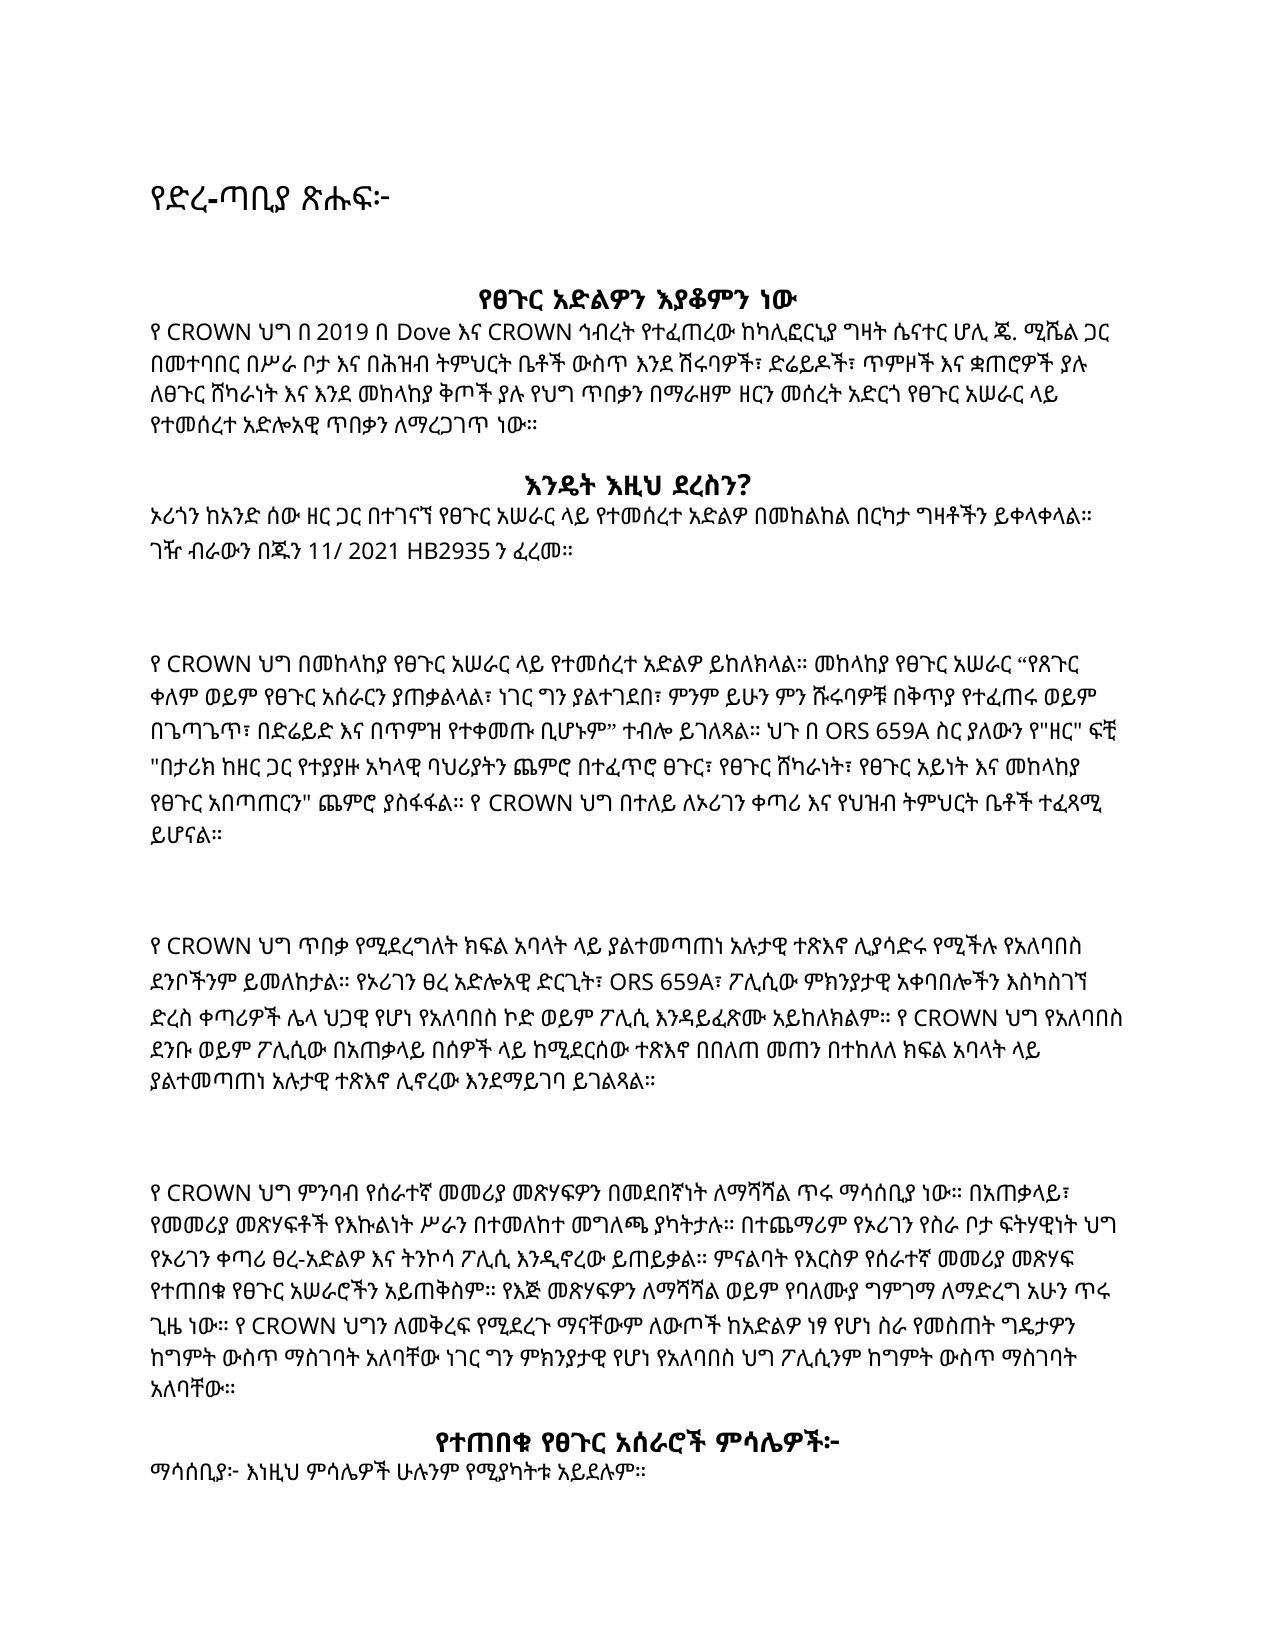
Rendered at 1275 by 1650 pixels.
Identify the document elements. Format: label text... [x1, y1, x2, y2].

subtitle እንዴት እዚህ ደረስን? [150, 464, 1125, 503]
subtitle የድረ-ጣቢያ ጽሑፍ፦ [150, 175, 1125, 220]
text ማሳሰቢያ፦ እነዚህ ምሳሌዎች ሁሉንም የሚያካትቱ አይደሉም። [150, 1459, 1125, 1485]
subtitle የፀጉር አድልዎን እያቆምን ነው [150, 284, 1125, 316]
subtitle የተጠበቁ የፀጉር አሰራሮች ምሳሌዎች፦ [150, 1427, 1125, 1459]
text የ CROWN ህግ ምንባብ የሰራተኛ መመሪያ መጽሃፍዎን በመደበኛነት ለማሻሻል ጥሩ ማሳሰቢያ ነው። በአጠቃላይ፣ የመመሪያ መጽሃፍቶች የእኩልነት ሥራን በተመለከተ መግለጫ ያካትታሉ። በተጨማሪም የኦሪገን የስራ ቦታ ፍትሃዊነት ህግ የኦሪገን ቀጣሪ ፀረ-አድልዎ እና ትንኮሳ ፖሊሲ እንዲኖረው ይጠይቃል። ምናልባት የእርስዎ የሰራተኛ መመሪያ መጽሃፍ የተጠበቁ የፀጉር አሠራሮችን አይጠቅስም። የእጅ መጽሃፍዎን ለማሻሻል ወይም የባለሙያ ግምገማ ለማድረግ አሁን ጥሩ ጊዜ ነው። የ CROWN ህግን ለመቅረፍ የሚደረጉ ማናቸውም ለውጦች ከአድልዎ ነፃ የሆነ ስራ የመስጠት ግዴታዎን ከግምት ውስጥ ማስገባት አለባቸው ነገር ግን ምክንያታዊ የሆነ የአለባበስ ህግ ፖሊሲንም ከግምት ውስጥ ማስገባት አለባቸው። [150, 1176, 1125, 1402]
text ኦሪጎን ከአንድ ሰው ዘር ጋር በተገናኘ የፀጉር አሠራር ላይ የተመሰረተ አድልዎ በመከልከል በርካታ ግዛቶችን ይቀላቀላል። ገዥ ብራውን በጁን 11/ 2021 HB2935ን ፈረመ። [150, 503, 1125, 566]
text የ CROWN ህግ በመከላከያ የፀጉር አሠራር ላይ የተመሰረተ አድልዎ ይከለክላል። መከላከያ የፀጉር አሠራር “የጸጉር ቀለም ወይም የፀጉር አሰራርን ያጠቃልላል፣ ነገር ግን ያልተገደበ፣ ምንም ይሁን ምን ሹሩባዎቹ በቅጥያ የተፈጠሩ ወይም በጌጣጌጥ፣ በድሬይድ እና በጥምዝ የተቀመጡ ቢሆኑም” ተብሎ ይገለጻል። ህጉ በ ORS 659A ስር ያለውን የ"ዘር" ፍቺ "በታሪክ ከዘር ጋር የተያያዙ አካላዊ ባህሪያትን ጨምሮ በተፈጥሮ ፀጉር፣ የፀጉር ሸካራነት፣ የፀጉር አይነት እና መከላከያ የፀጉር አበጣጠርን" ጨምሮ ያስፋፋል። የ CROWN ህግ በተለይ ለኦሪገን ቀጣሪ እና የህዝብ ትምህርት ቤቶች ተፈጻሚ ይሆናል። [150, 648, 1125, 849]
text የ CROWN ህግ ጥበቃ የሚደረግለት ክፍል አባላት ላይ ያልተመጣጠነ አሉታዊ ተጽእኖ ሊያሳድሩ የሚችሉ የአለባበስ ደንቦችንም ይመለከታል። የኦሪገን ፀረ አድሎአዊ ድርጊት፣ ORS 659A፣ ፖሊሲው ምክንያታዊ አቀባበሎችን እስካስገኘ ​​ድረስ ቀጣሪዎች ሌላ ህጋዊ የሆነ የአለባበስ ኮድ ወይም ፖሊሲ እንዳይፈጽሙ አይከለክልም። የ CROWN ህግ የአለባበስ ደንቡ ወይም ፖሊሲው በአጠቃላይ በሰዎች ላይ ከሚደርሰው ተጽእኖ በበለጠ መጠን በተከለለ ክፍል አባላት ላይ ያልተመጣጠነ አሉታዊ ተጽእኖ ሊኖረው እንደማይገባ ይገልጻል። [150, 930, 1125, 1095]
text የ CROWN ህግ በ2019 በ Dove እና CROWN ኅብረት የተፈጠረው ከካሊፎርኒያ ግዛት ሴናተር ሆሊ ጄ. ሚሼል ጋር በመተባበር በሥራ ቦታ እና በሕዝብ ትምህርት ቤቶች ውስጥ እንደ ሽሩባዎች፣ ድሬይዶች፣ ጥምዞች እና ቋጠሮዎች ያሉ ለፀጉር ሸካራነት እና እንደ መከላከያ ቅጦች ያሉ የህግ ጥበቃን በማራዘም ዘርን መሰረት አድርጎ የፀጉር አሠራር ላይ የተመሰረተ አድሎአዊ ጥበቃን ለማረጋገጥ ነው። [150, 316, 1125, 439]
